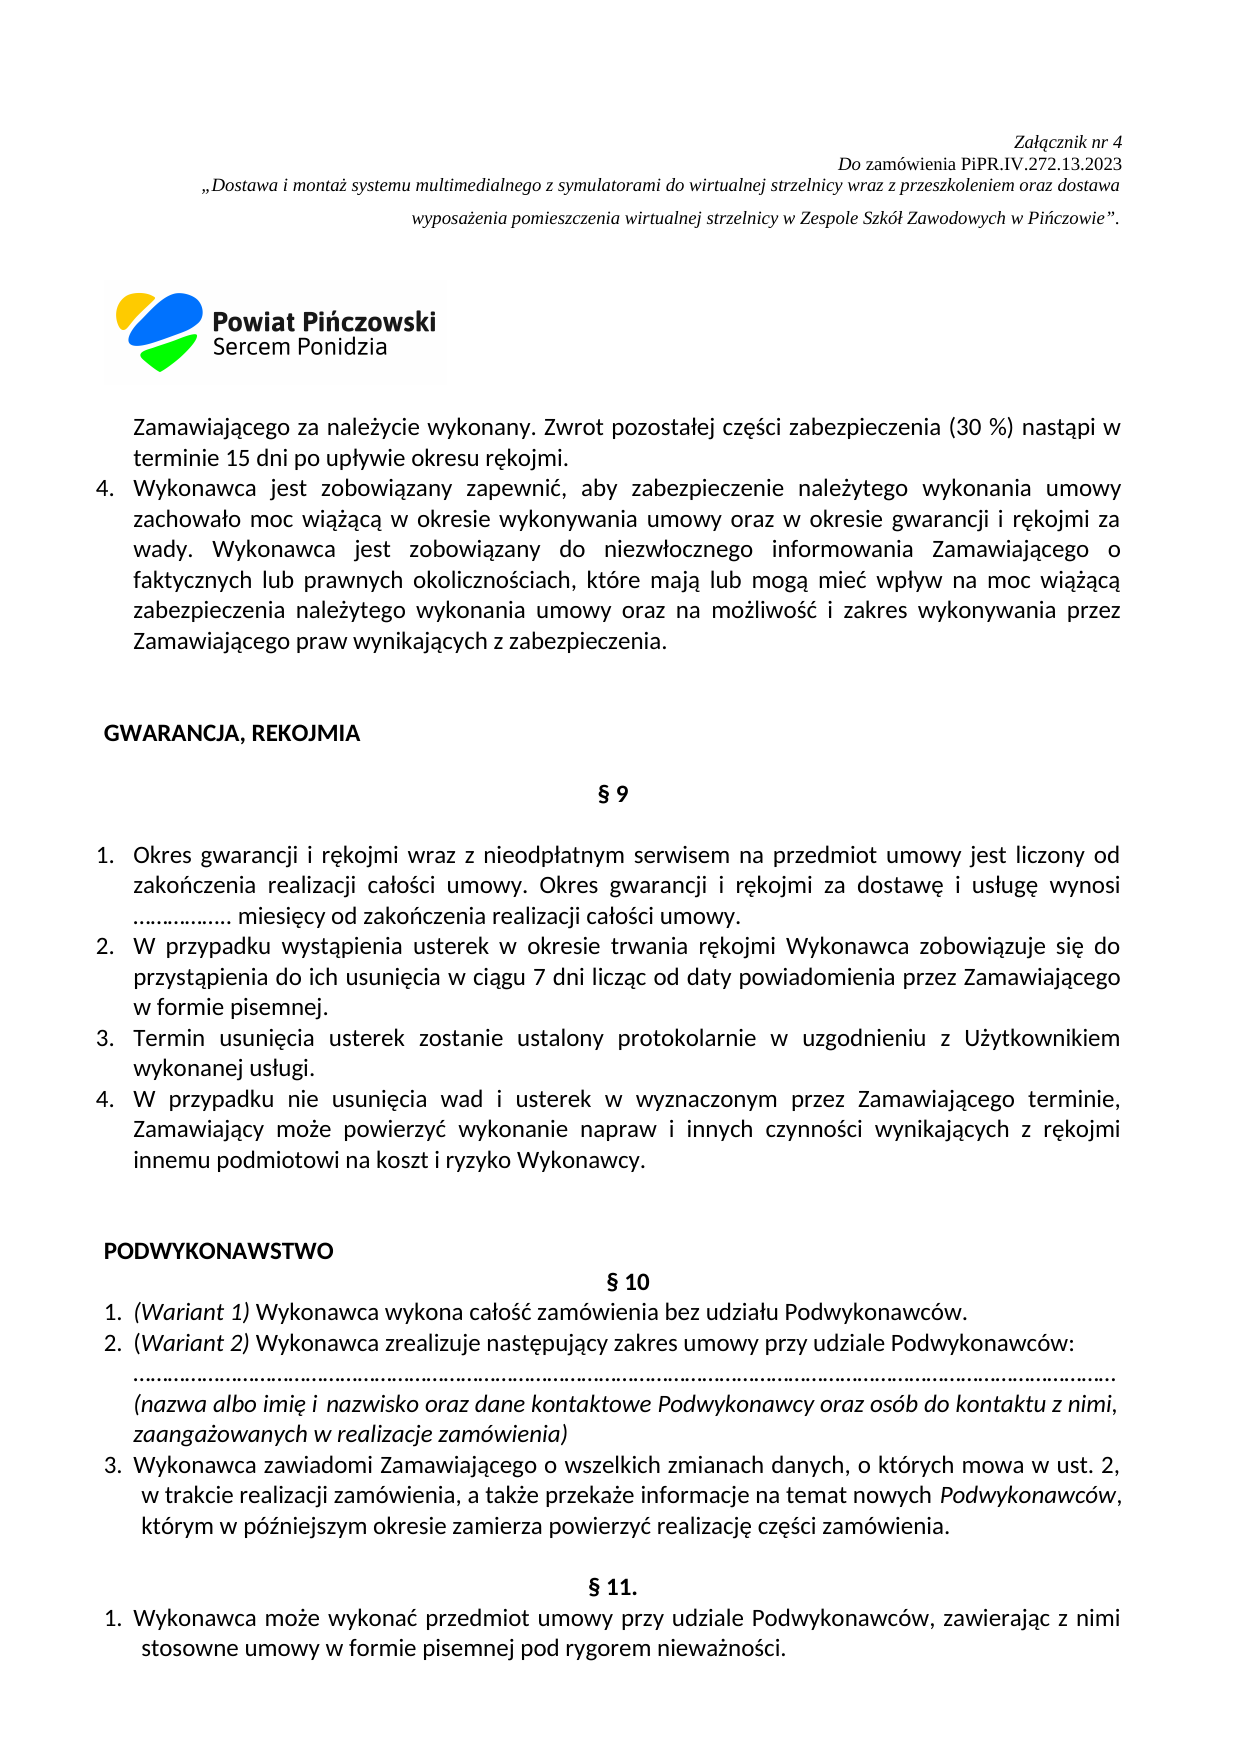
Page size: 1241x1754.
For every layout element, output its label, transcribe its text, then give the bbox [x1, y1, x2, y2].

text ……………………………………………………………………………………………………………………………………………………… [133, 1358, 1122, 1388]
list W przypadku nie usunięcia wad i usterek w wyznaczonym przez Zamawiającego terminie, Zamawiający może powierzyć wykonanie napraw i innych czynności wynikających z rękojmi innemu podmiotowi na koszt i ryzyko Wykonawcy. [96, 1083, 1122, 1174]
list (Wariant 2) Wykonawca zrealizuje następujący zakres umowy przy udziale Podwykonawców: [103, 1327, 1122, 1358]
list Okres gwarancji i rękojmi wraz z nieodpłatnym serwisem na przedmiot umowy jest liczony od zakończenia realizacji całości umowy. Okres gwarancji i rękojmi za dostawę i usługę wynosi …………….. miesięcy od zakończenia realizacji całości umowy. [96, 839, 1122, 930]
text § 11. [103, 1571, 1122, 1602]
list Wykonawca może wykonać przedmiot umowy przy udziale Podwykonawców, zawierając z nimi stosowne umowy w formie pisemnej pod rygorem nieważności. [103, 1602, 1122, 1663]
list Termin usunięcia usterek zostanie ustalony protokolarnie w uzgodnieniu z Użytkownikiem wykonanej usługi. [96, 1022, 1122, 1083]
text § 9 [103, 778, 1122, 808]
text (nazwa albo imię i nazwisko oraz dane kontaktowe Podwykonawcy oraz osób do kontaktu z nimi, zaangażowanych w realizacje zamówienia) [133, 1388, 1122, 1449]
text PODWYKONAWSTWO [103, 1236, 1122, 1266]
list Wykonawca jest zobowiązany zapewnić, aby zabezpieczenie należytego wykonania umowy zachowało moc wiążącą w okresie wykonywania umowy oraz w okresie gwarancji i rękojmi za wady. Wykonawca jest zobowiązany do niezwłocznego informowania Zamawiającego o faktycznych lub prawnych okolicznościach, które mają lub mogą mieć wpływ na moc wiążącą zabezpieczenia należytego wykonania umowy oraz na możliwość i zakres wykonywania przez Zamawiającego praw wynikających z zabezpieczenia. [96, 472, 1122, 656]
list (Wariant 1) Wykonawca wykona całość zamówienia bez udziału Podwykonawców. [103, 1297, 1122, 1327]
list W przypadku wystąpienia usterek w okresie trwania rękojmi Wykonawca zobowiązuje się do przystąpienia do ich usunięcia w ciągu 7 dni licząc od daty powiadomienia przez Zamawiającego w formie pisemnej. [96, 930, 1122, 1022]
list Wykonawca zawiadomi Zamawiającego o wszelkich zmianach danych, o których mowa w ust. 2, w trakcie realizacji zamówienia, a także przekaże informacje na temat nowych Podwykonawców, którym w późniejszym okresie zamierza powierzyć realizację części zamówienia. [103, 1449, 1122, 1541]
text GWARANCJA, REKOJMIA [103, 717, 1122, 747]
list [96, 411, 1122, 472]
list § 10 [133, 1266, 1122, 1297]
